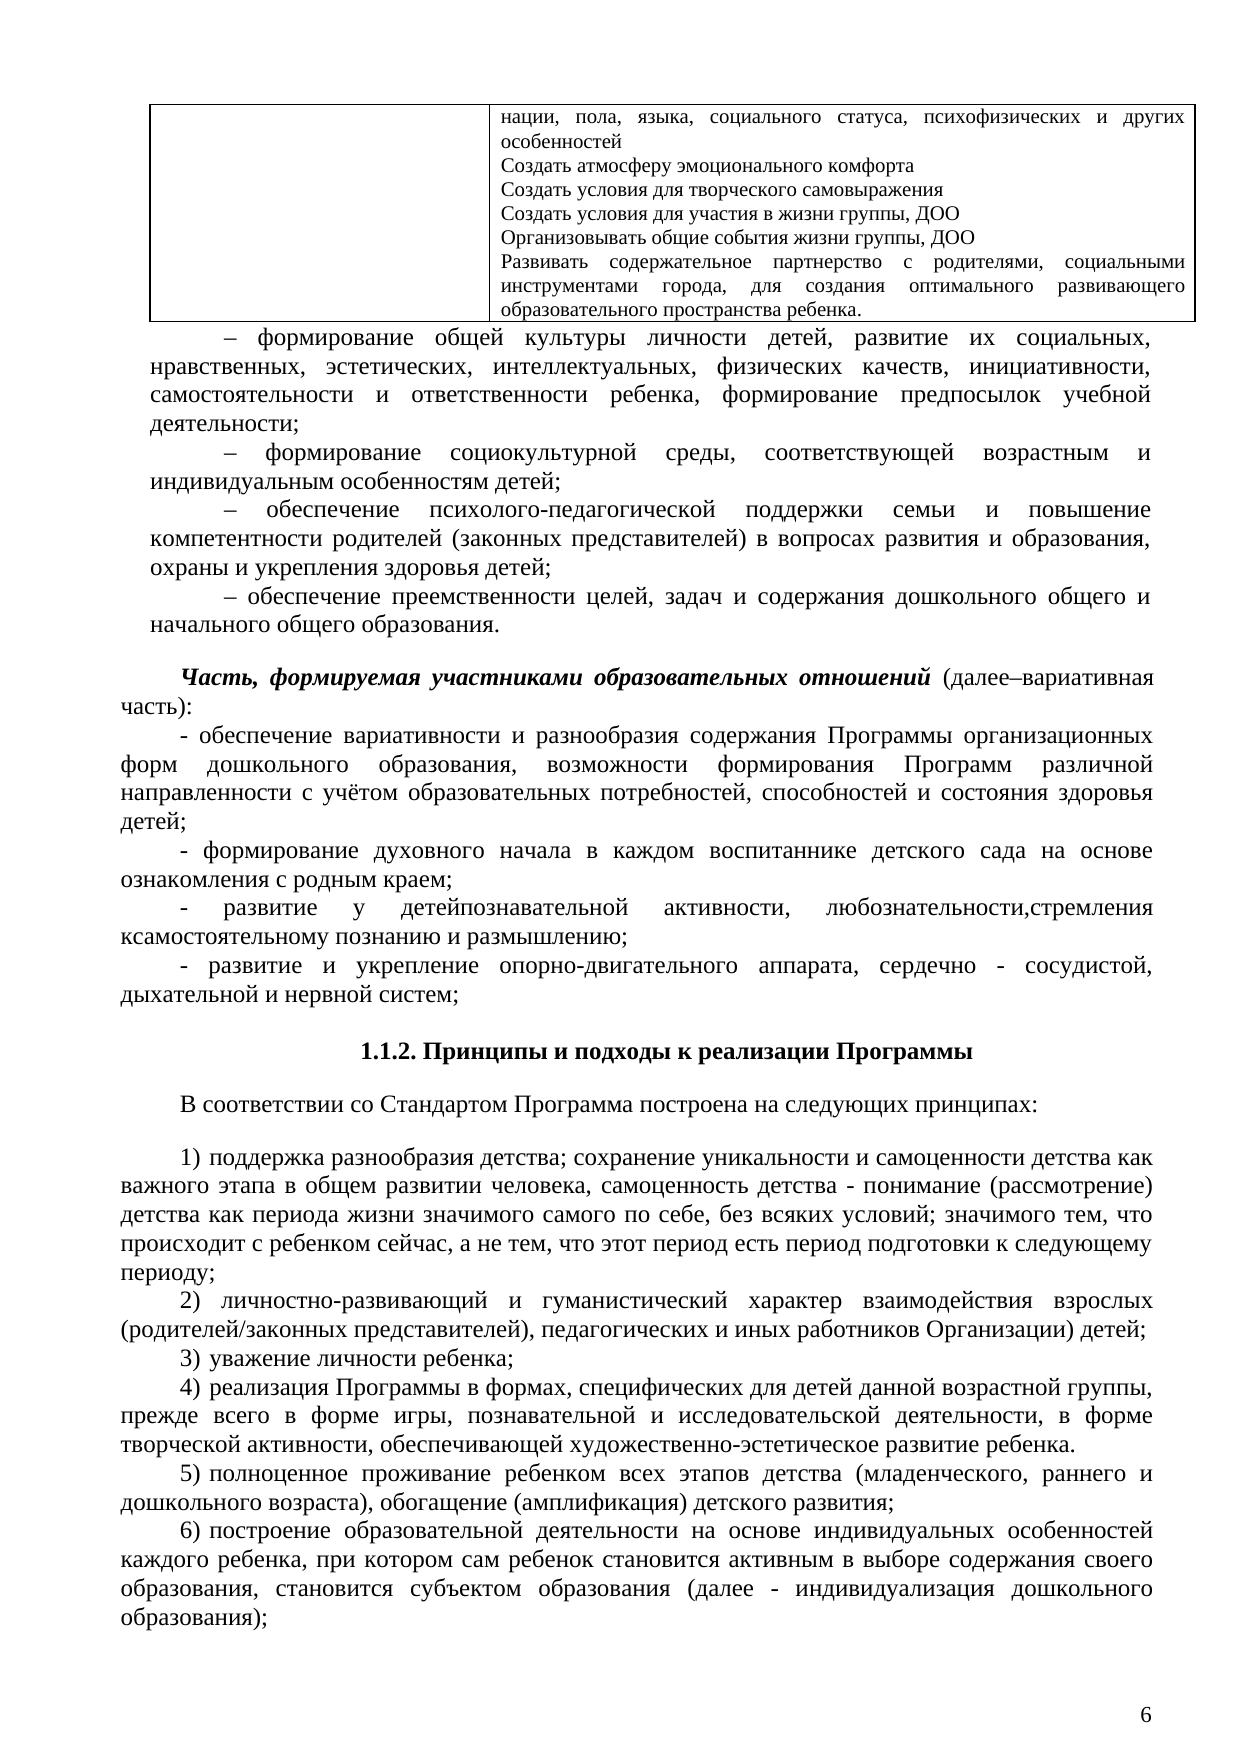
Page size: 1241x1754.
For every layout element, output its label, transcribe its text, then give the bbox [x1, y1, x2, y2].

text В соответствии со Стандартом Программа построена на следующих принципах: [120, 1089, 1154, 1118]
text - развитие у детейпознавательной активности, любознательности,стремления ксамостоятельному познанию и размышлению; [120, 892, 1154, 950]
list реализация Программы в формах, специфических для детей данной возрастной группы, прежде всего в форме игры, познавательной и исследовательской деятельности, в форме творческой активности, обеспечивающей художественно-эстетическое развитие ребенка. [120, 1372, 1154, 1458]
text 2) личностно-развивающий и гуманистический характер взаимодействия взрослых (родителей/законных представителей), педагогических и иных работников Организации) детей; [120, 1286, 1154, 1343]
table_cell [151, 105, 489, 321]
text – формирование социокультурной среды, соответствующей возрастным и индивидуальным особенностям детей; [150, 437, 1152, 494]
text - развитие и укрепление опорно-двигательного аппарата, сердечно - сосудистой, дыхательной и нервной систем; [120, 950, 1154, 1007]
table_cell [490, 105, 1194, 321]
text Часть, формируемая участниками образовательных отношений (далее–вариативная часть): [120, 662, 1154, 720]
list уважение личности ребенка; [120, 1343, 1154, 1372]
text 1.1.2. Принципы и подходы к реализации Программы [120, 1036, 1154, 1065]
text – обеспечение преемственности целей, задач и содержания дошкольного общего и начального общего образования. [150, 581, 1152, 638]
text – формирование общей культуры личности детей, развитие их социальных, нравственных, эстетических, интеллектуальных, физических качеств, инициативности, самостоятельности и ответственности ребенка, формирование предпосылок учебной деятельности; [150, 322, 1152, 437]
text - обеспечение вариативности и разнообразия содержания Программы организационных форм дошкольного образования, возможности формирования Программ различной направленности с учётом образовательных потребностей, способностей и состояния здоровья детей; [120, 720, 1154, 835]
text - формирование духовного начала в каждом воспитаннике детского сада на основе ознакомления с родным краем; [120, 835, 1154, 892]
list построение образовательной деятельности на основе индивидуальных особенностей каждого ребенка, при котором сам ребенок становится активным в выборе содержания своего образования, становится субъектом образования (далее - индивидуализация дошкольного образования); [120, 1516, 1154, 1631]
list полноценное проживание ребенком всех этапов детства (младенческого, раннего и дошкольного возраста), обогащение (амплификация) детского развития; [120, 1458, 1154, 1516]
list поддержка разнообразия детства; сохранение уникальности и самоценности детства как важного этапа в общем развитии человека, самоценность детства - понимание (рассмотрение) детства как периода жизни значимого самого по себе, без всяких условий; значимого тем, что происходит с ребенком сейчас, а не тем, что этот период есть период подготовки к следующему периоду; [120, 1142, 1154, 1286]
text – обеспечение психолого-педагогической поддержки семьи и повышение компетентности родителей (законных представителей) в вопросах развития и образования, охраны и укрепления здоровья детей; [150, 494, 1152, 581]
